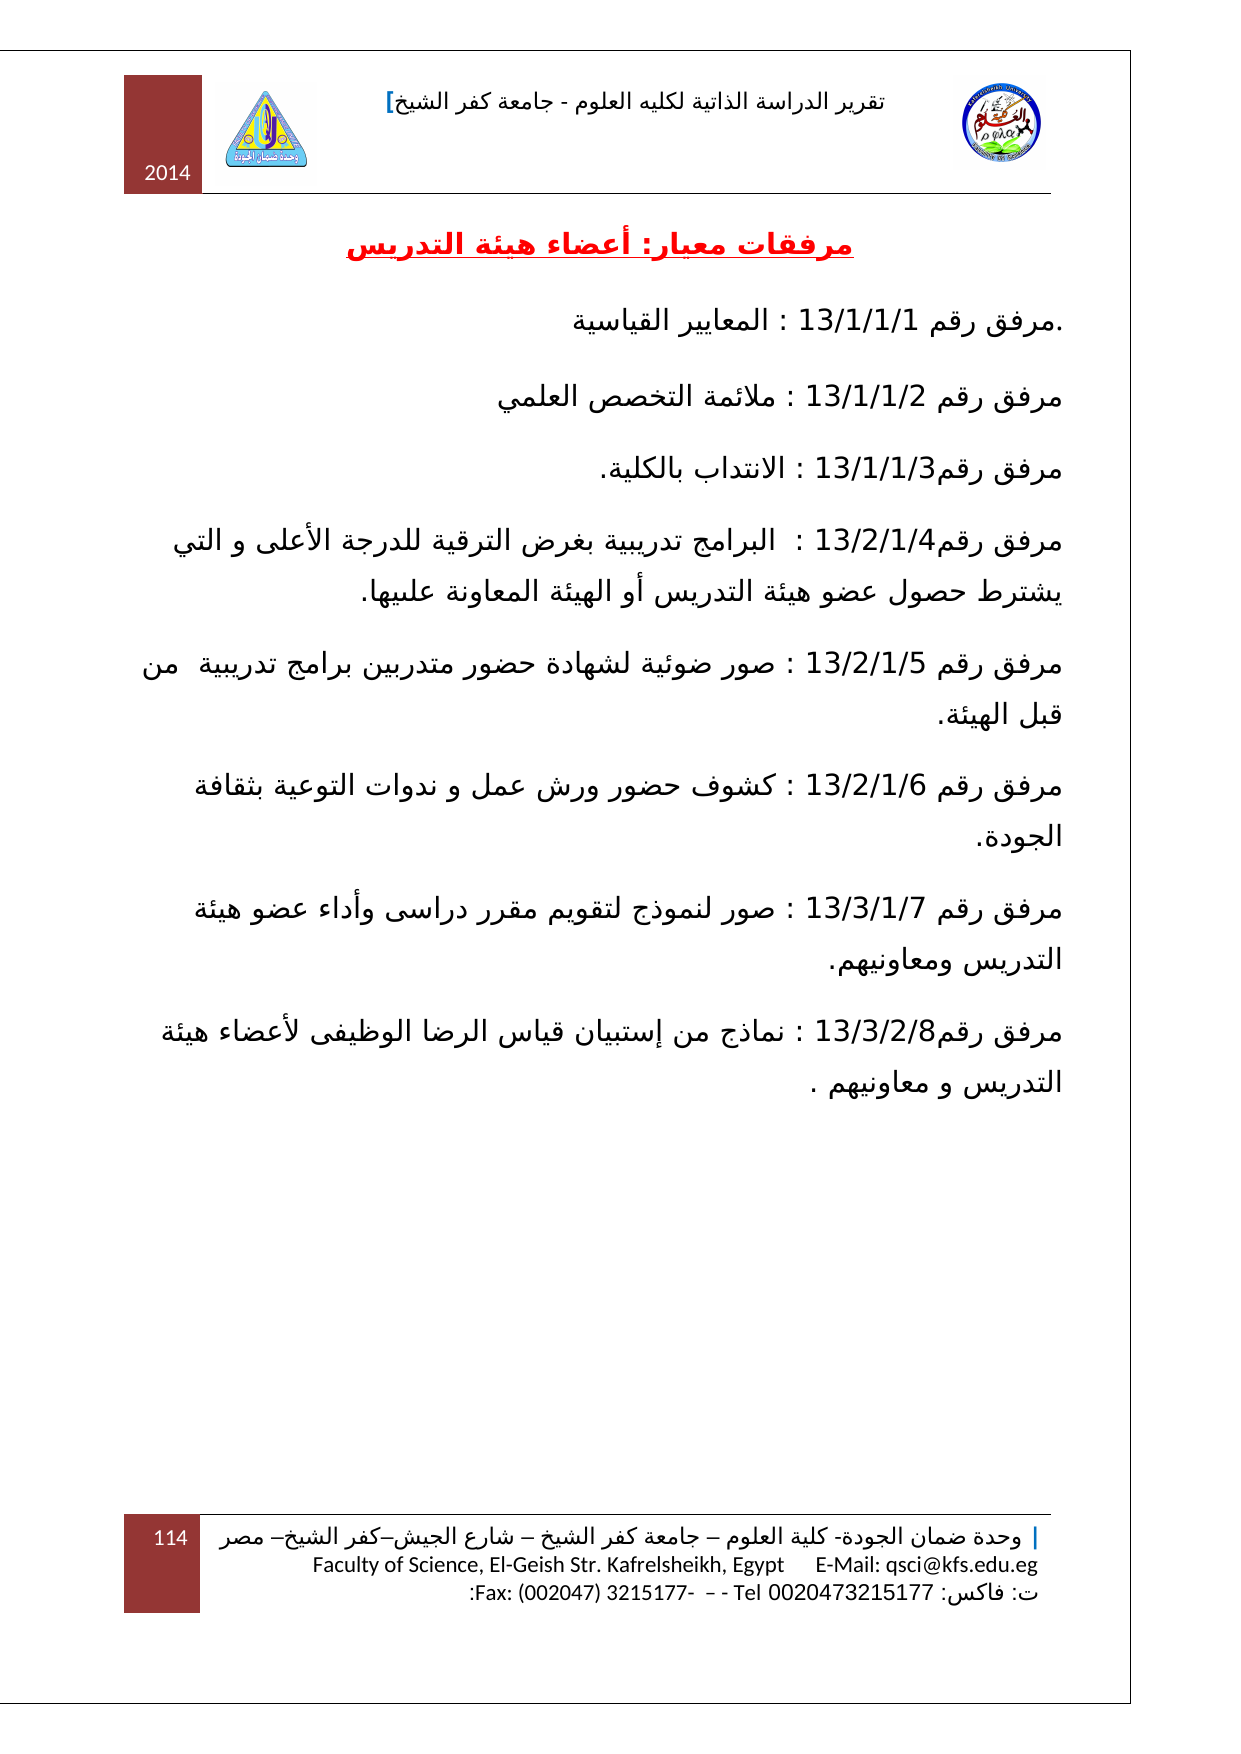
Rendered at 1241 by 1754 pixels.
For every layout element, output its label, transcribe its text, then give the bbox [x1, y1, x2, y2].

text مرفق رقم13/1/1/3 : الانتداب بالكلية. [136, 452, 1063, 486]
picture [214, 82, 318, 186]
text مرفق رقم 13/1/1/1 : المعايير القياسية. [136, 299, 1063, 339]
text مرفق رقم 13/2/1/6 : كشوف حضور ورش عمل و ندوات التوعية بثقافة الجودة. [136, 769, 1063, 854]
text مرفق رقم 13/3/1/7 : صور لنموذج لتقويم مقرر دراسى وأداء عضو هيئة التدريس ومعاونيهم. [136, 891, 1063, 976]
text مرفقات معيار: أعضاء هيئة التدريس [136, 228, 1063, 262]
text مرفق رقم13/2/1/4 : البرامج تدريبية بغرض الترقية للدرجة الأعلى و التي يشترط حصول عضو هيئة التدريس أو الهيئة المعاونة علىيها. [136, 523, 1063, 608]
text مرفق رقم 13/2/1/5 : صور ضوئية لشهادة حضور متدربين برامج تدريبية من قبل الهيئة. [136, 646, 1063, 731]
text مرفق رقم 13/1/1/2 : ملائمة التخصص العلمي [136, 380, 1063, 414]
text مرفق رقم13/3/2/8 : نماذج من إستبيان قياس الرضا الوظيفى لأعضاء هيئة التدريس و معاونيهم . [136, 1014, 1063, 1099]
picture [952, 75, 1047, 169]
